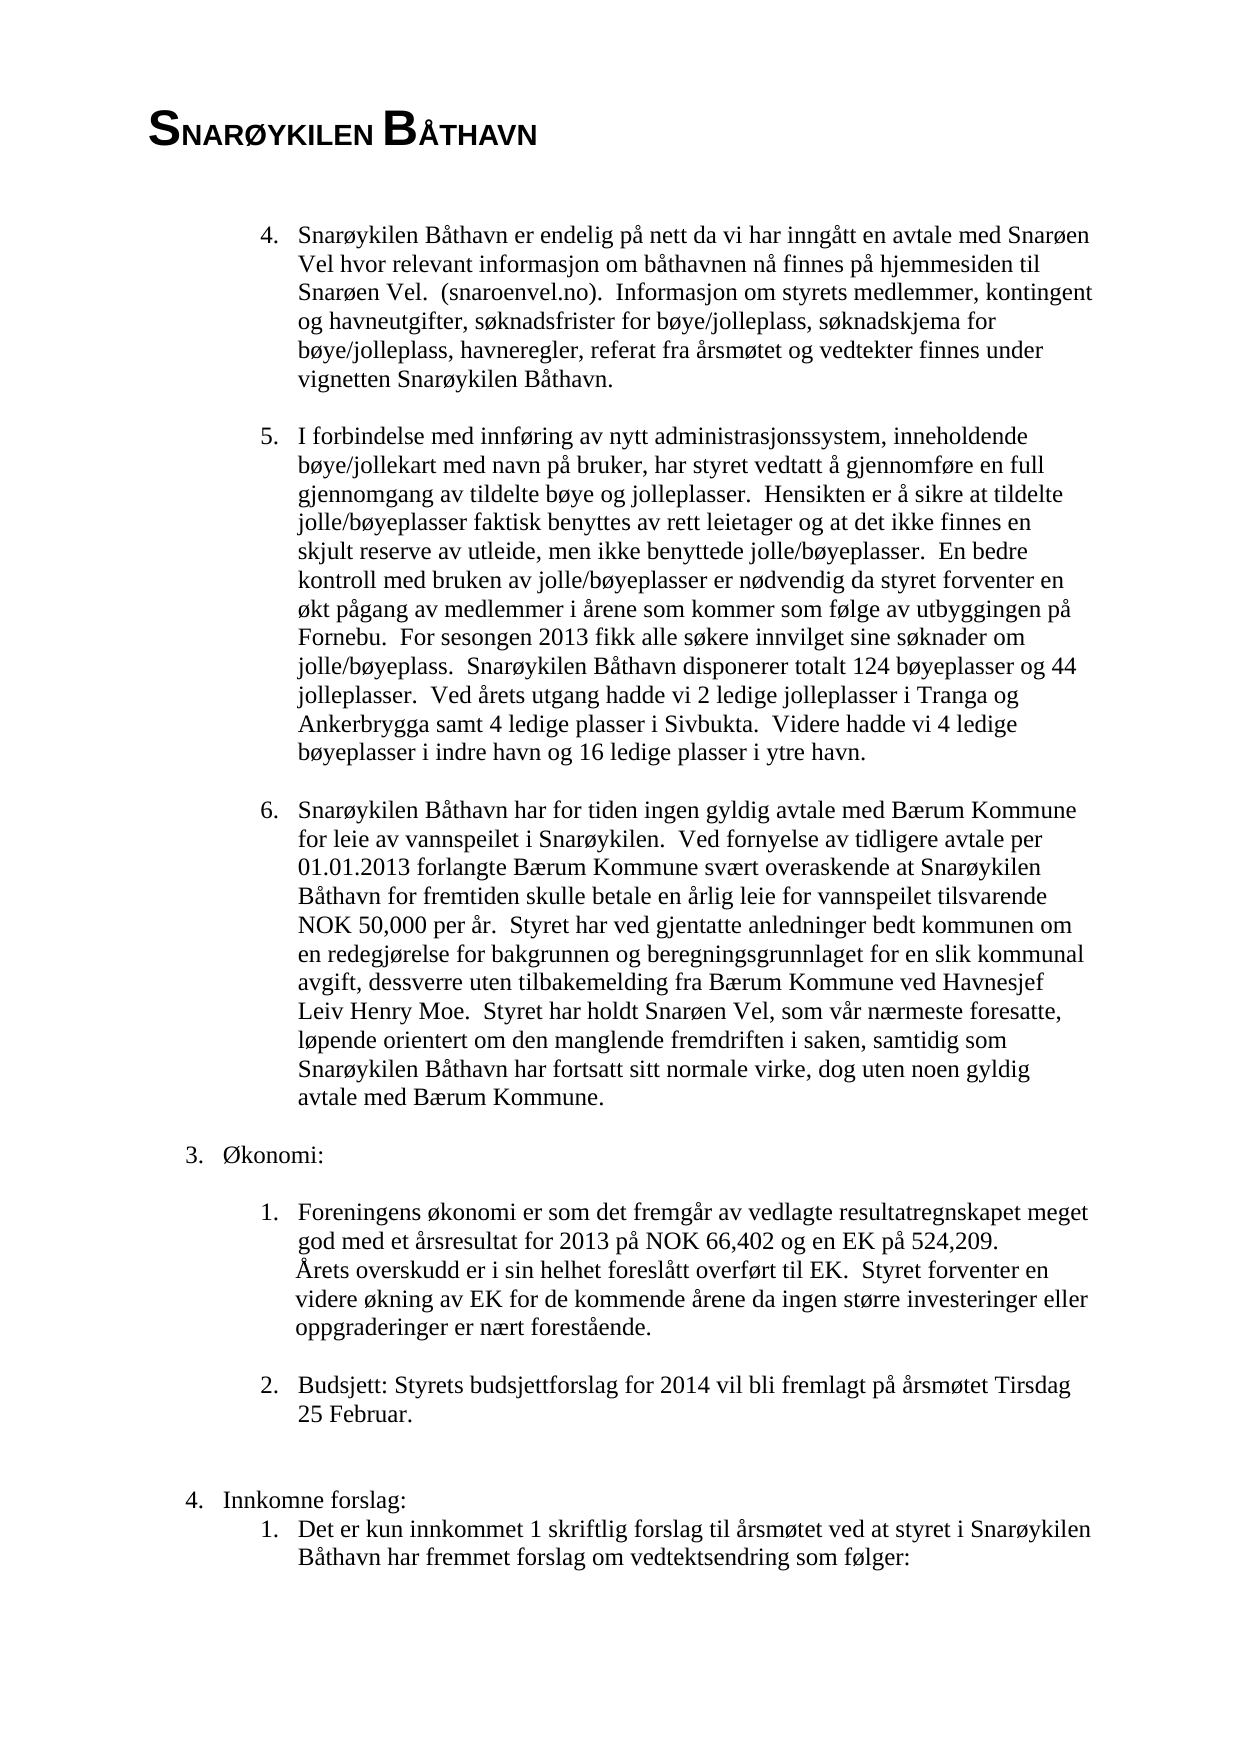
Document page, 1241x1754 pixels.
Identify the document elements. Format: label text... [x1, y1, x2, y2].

list Innkomne forslag: [185, 1485, 1093, 1514]
list I forbindelse med innføring av nytt administrasjonssystem, inneholdende bøye/jollekart med navn på bruker, har styret vedtatt å gjennomføre en full gjennomgang av tildelte bøye og jolleplasser. Hensikten er å sikre at tildelte jolle/bøyeplasser faktisk benyttes av rett leietager og at det ikke finnes en skjult reserve av utleide, men ikke benyttede jolle/bøyeplasser. En bedre kontroll med bruken av jolle/bøyeplasser er nødvendig da styret forventer en økt pågang av medlemmer i årene som kommer som følge av utbyggingen på Fornebu. For sesongen 2013 fikk alle søkere innvilget sine søknader om jolle/bøyeplass. Snarøykilen Båthavn disponerer totalt 124 bøyeplasser og 44 jolleplasser. Ved årets utgang hadde vi 2 ledige jolleplasser i Tranga og Ankerbrygga samt 4 ledige plasser i Sivbukta. Videre hadde vi 4 ledige bøyeplasser i indre havn og 16 ledige plasser i ytre havn. [260, 421, 1093, 766]
text Årets overskudd er i sin helhet foreslått overført til EK. Styret forventer en videre økning av EK for de kommende årene da ingen større investeringer eller oppgraderinger er nært forestående. [295, 1255, 1093, 1341]
list Økonomi: [185, 1140, 1093, 1197]
list Det er kun innkommet 1 skriftlig forslag til årsmøtet ved at styret i Snarøykilen Båthavn har fremmet forslag om vedtektsendring som følger: [260, 1514, 1093, 1571]
list Budsjett: Styrets budsjettforslag for 2014 vil bli fremlagt på årsmøtet Tirsdag 25 Februar. [260, 1370, 1093, 1456]
list Snarøykilen Båthavn har for tiden ingen gyldig avtale med Bærum Kommune for leie av vannspeilet i Snarøykilen. Ved fornyelse av tidligere avtale per 01.01.2013 forlangte Bærum Kommune svært overaskende at Snarøykilen Båthavn for fremtiden skulle betale en årlig leie for vannspeilet tilsvarende NOK 50,000 per år. Styret har ved gjentatte anledninger bedt kommunen om en redegjørelse for bakgrunnen og beregningsgrunnlaget for en slik kommunal avgift, dessverre uten tilbakemelding fra Bærum Kommune ved Havnesjef Leiv Henry Moe. Styret har holdt Snarøen Vel, som vår nærmeste foresatte, løpende orientert om den manglende fremdriften i saken, samtidig som Snarøykilen Båthavn har fortsatt sitt normale virke, dog uten noen gyldig avtale med Bærum Kommune. [260, 795, 1093, 1111]
list Foreningens økonomi er som det fremgår av vedlagte resultatregnskapet meget god med et årsresultat for 2013 på NOK 66,402 og en EK på 524,209. [260, 1197, 1093, 1255]
list Snarøykilen Båthavn er endelig på nett da vi har inngått en avtale med Snarøen Vel hvor relevant informasjon om båthavnen nå finnes på hjemmesiden til Snarøen Vel. (snaroenvel.no). Informasjon om styrets medlemmer, kontingent og havneutgifter, søknadsfrister for bøye/jolleplass, søknadskjema for bøye/jolleplass, havneregler, referat fra årsmøtet og vedtekter finnes under vignetten Snarøykilen Båthavn. [260, 220, 1093, 392]
